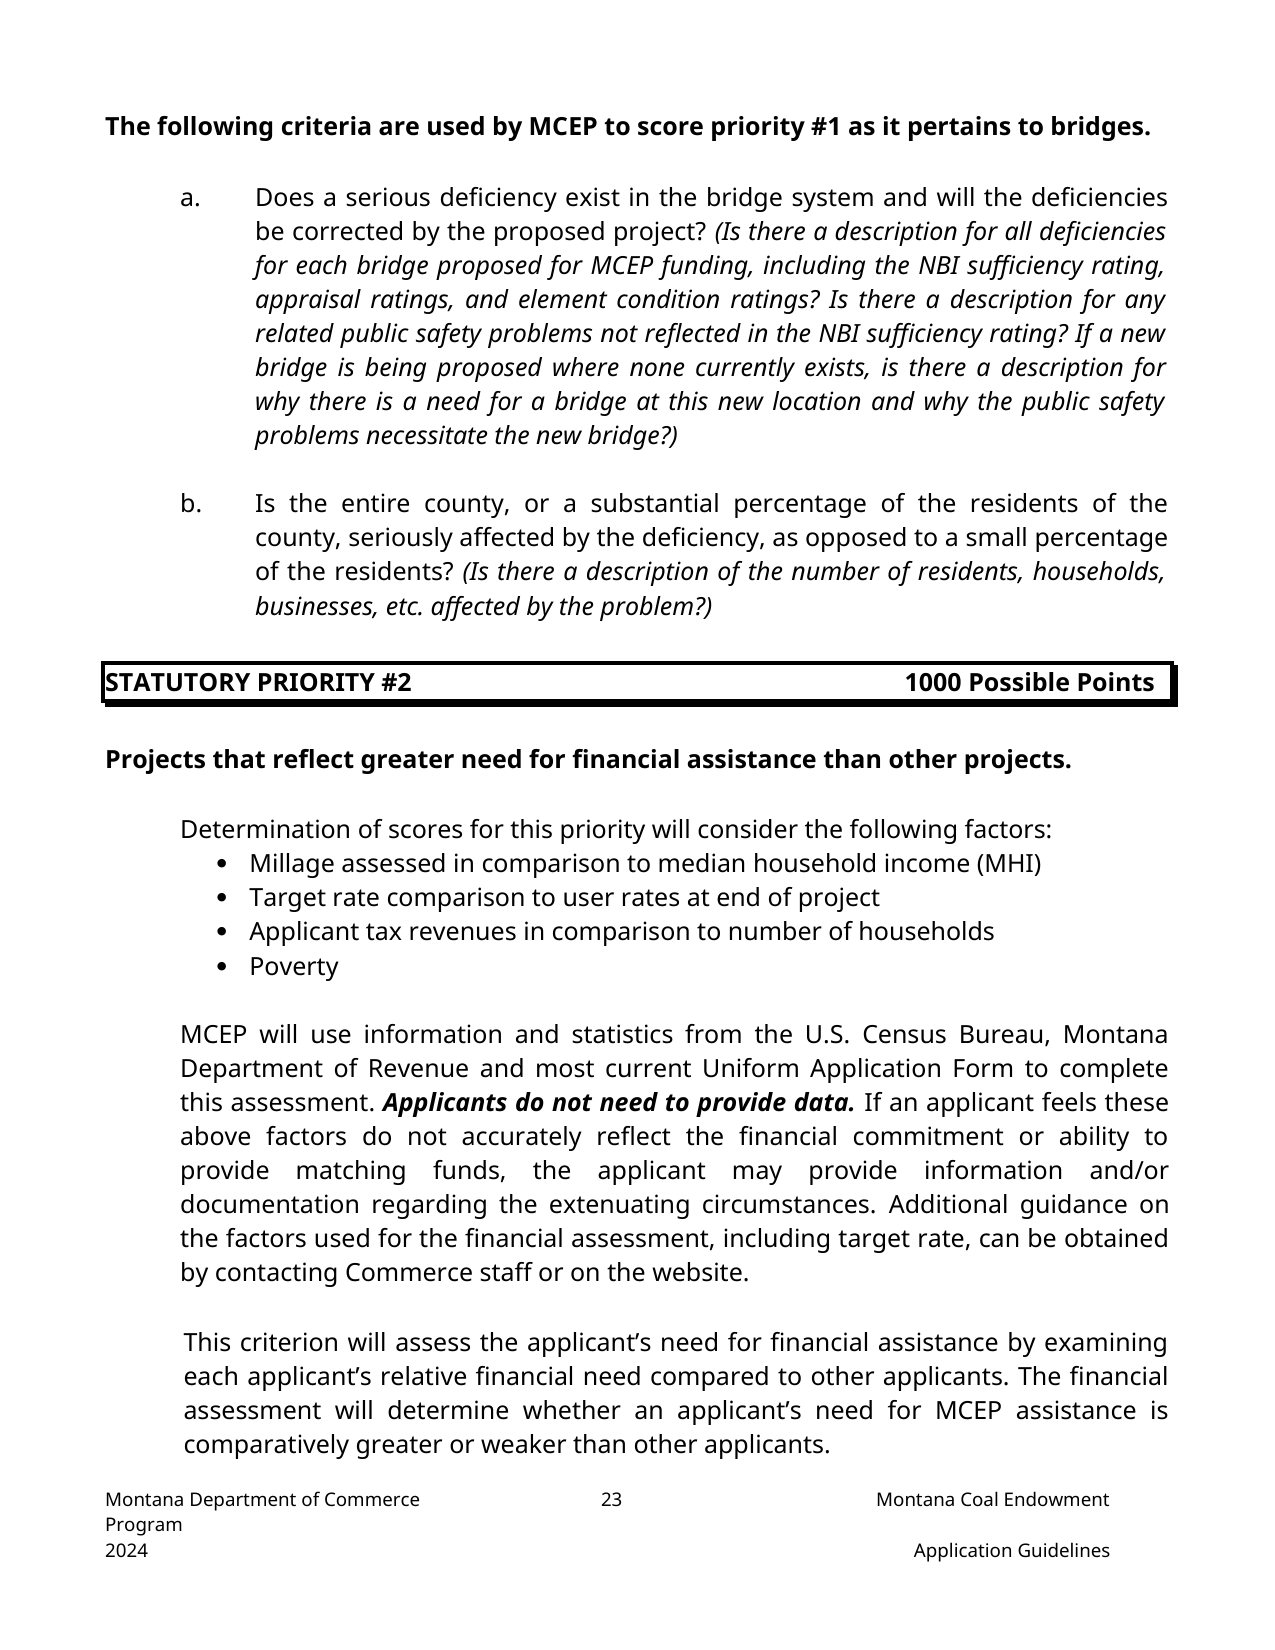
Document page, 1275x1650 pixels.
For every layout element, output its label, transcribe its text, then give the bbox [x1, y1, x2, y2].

text Projects that reflect greater need for financial assistance than other projects. [105, 741, 1170, 776]
text This criterion will assess the applicant’s need for financial assistance by examining each applicant’s relative financial need compared to other applicants. The financial assessment will determine whether an applicant’s need for MCEP assistance is comparatively greater or weaker than other applicants. [183, 1325, 1170, 1461]
list Poverty [217, 948, 1170, 982]
text b. Is the entire county, or a substantial percentage of the residents of the county, seriously affected by the deficiency, as opposed to a small percentage of the residents? (Is there a description of the number of residents, households, businesses, etc. affected by the problem?) [180, 484, 1170, 622]
text Determination of scores for this priority will consider the following factors: [180, 812, 1170, 846]
text The following criteria are used by MCEP to score priority #1 as it pertains to bridges. [103, 108, 1170, 142]
list Target rate comparison to user rates at end of project [217, 880, 1170, 914]
text MCEP will use information and statistics from the U.S. Census Bureau, Montana Department of Revenue and most current Uniform Application Form to complete this assessment. Applicants do not need to provide data. If an applicant feels these above factors do not accurately reflect the financial commitment or ability to provide matching funds, the applicant may provide information and/or documentation regarding the extenuating circumstances. Additional guidance on the factors used for the financial assessment, including target rate, can be obtained by contacting Commerce staff or on the website. [180, 1016, 1170, 1289]
list Millage assessed in comparison to median household income (MHI) [217, 846, 1170, 880]
text STATUTORY PRIORITY #2 1000 Possible Points [105, 665, 1170, 699]
text a. Does a serious deficiency exist in the bridge system and will the deficiencies be corrected by the proposed project? (Is there a description for all deficiencies for each bridge proposed for MCEP funding, including the NBI sufficiency rating, appraisal ratings, and element condition ratings? Is there a description for any related public safety problems not reflected in the NBI sufficiency rating? If a new bridge is being proposed where none currently exists, is there a description for why there is a need for a bridge at this new location and why the public safety problems necessitate the new bridge?) [180, 180, 1170, 452]
list Applicant tax revenues in comparison to number of households [217, 914, 1170, 948]
